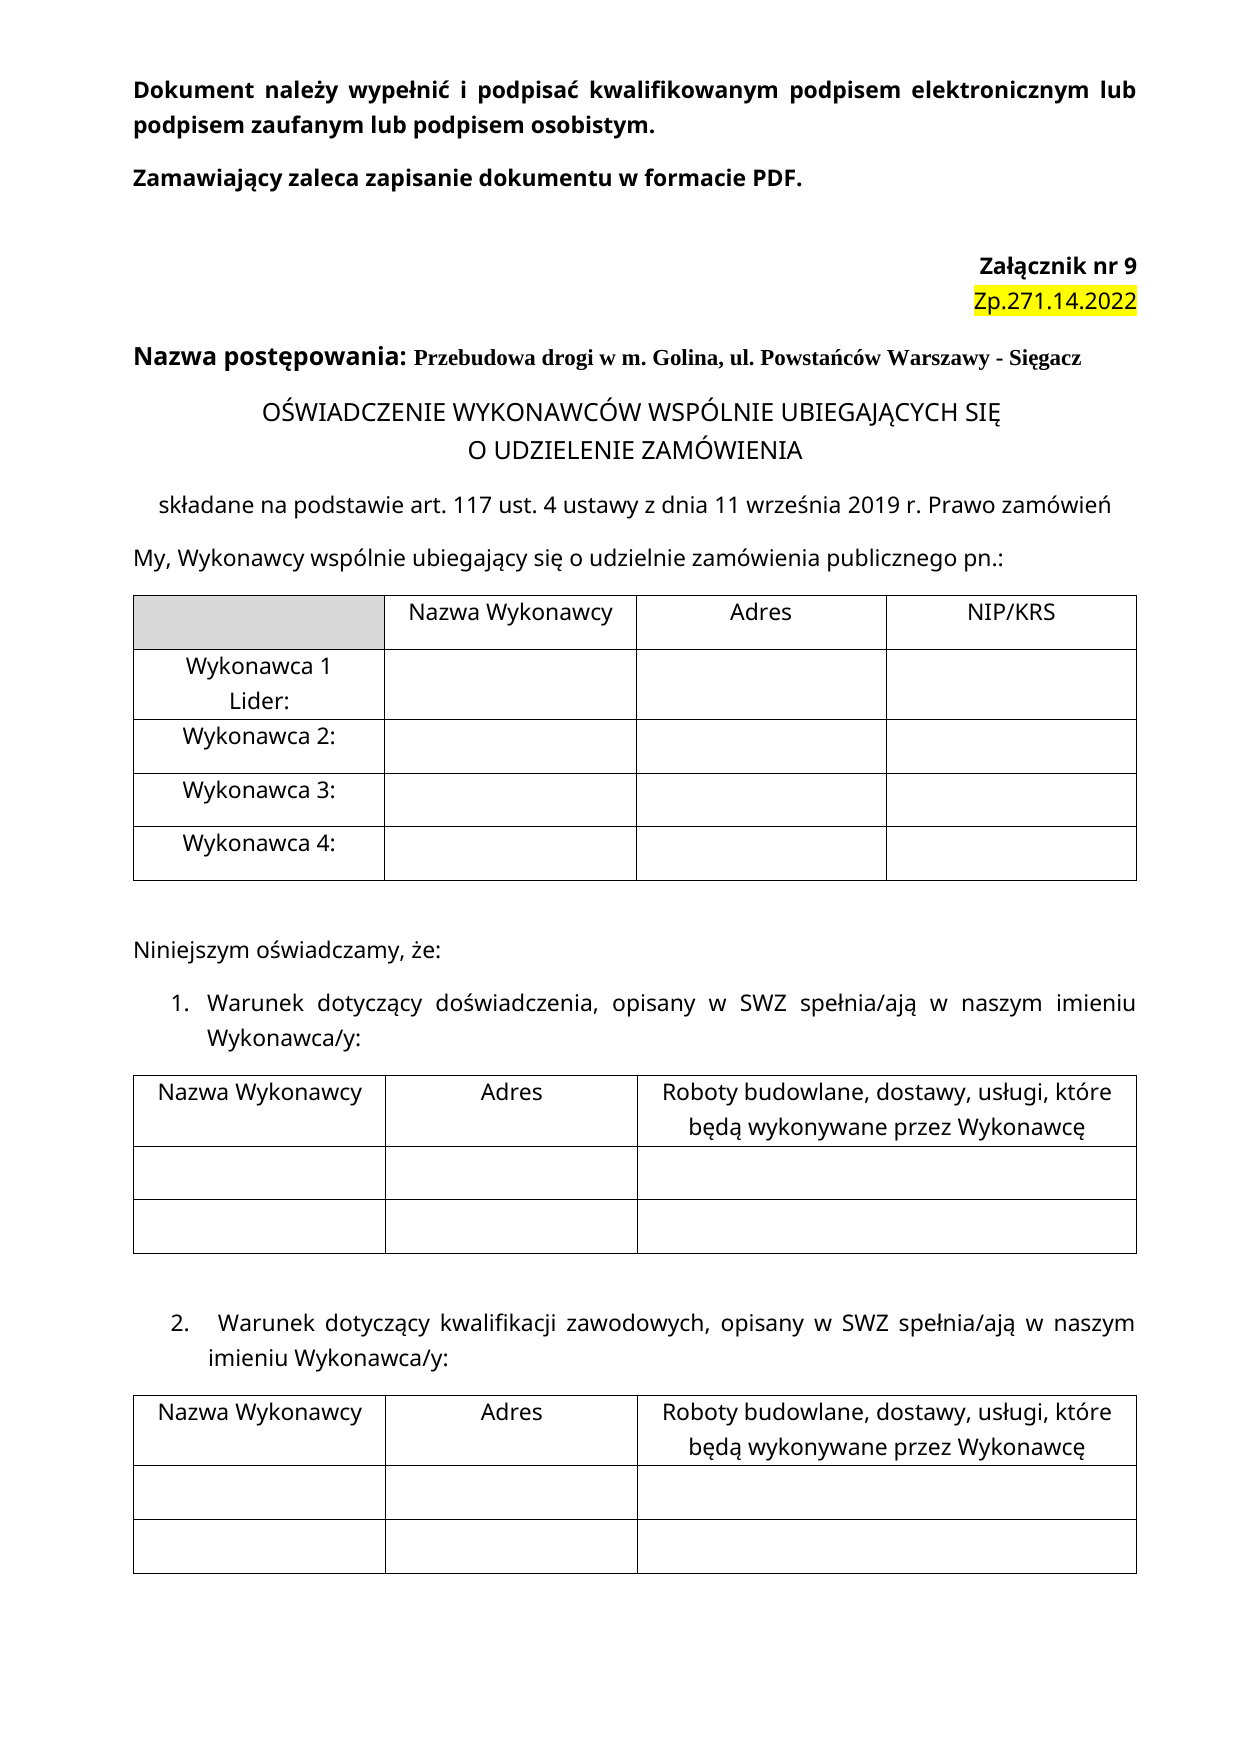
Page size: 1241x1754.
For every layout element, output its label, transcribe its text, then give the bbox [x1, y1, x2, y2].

text OŚWIADCZENIE WYKONAWCÓW WSPÓLNIE UBIEGAJĄCYCH SIĘ O UDZIELENIE ZAMÓWIENIA [133, 394, 1137, 467]
text My, Wykonawcy wspólnie ubiegający się o udzielnie zamówienia publicznego pn.: [133, 542, 1137, 573]
table_cell [385, 650, 636, 719]
table_header Roboty budowlane, dostawy, usługi, które będą wykonywane przez Wykonawcę [638, 1396, 1136, 1465]
text Załącznik nr 9 Zp.271.14.2022 [133, 250, 1137, 316]
table_cell [638, 1200, 1136, 1253]
table_header Nazwa Wykonawcy [134, 1076, 385, 1146]
table_cell [134, 1147, 385, 1199]
table_cell [637, 774, 886, 826]
text Dokument należy wypełnić i podpisać kwalifikowanym podpisem elektronicznym lub podpisem zaufanym lub podpisem osobistym. [133, 74, 1137, 140]
table_cell [134, 1200, 385, 1253]
table_cell [386, 1200, 637, 1253]
table_cell [385, 720, 636, 773]
table_cell Wykonawca 2: [134, 720, 384, 773]
table_cell Wykonawca 3: [134, 774, 384, 826]
table_cell [637, 827, 886, 880]
list Warunek dotyczący kwalifikacji zawodowych, opisany w SWZ spełnia/ają w naszym imieniu Wykonawca/y: [170, 1307, 1137, 1373]
table_cell [638, 1147, 1136, 1199]
table_header Adres [386, 1076, 637, 1146]
table_cell [386, 1520, 637, 1572]
table_header NIP/KRS [887, 596, 1136, 649]
table_header Adres [637, 596, 886, 649]
table_cell Wykonawca 1 Lider: [134, 650, 384, 719]
text Nazwa postępowania: Przebudowa drogi w m. Golina, ul. Powstańców Warszawy - Sięgacz [133, 338, 1137, 372]
table_cell [887, 720, 1136, 773]
table_header Nazwa Wykonawcy [134, 1396, 385, 1465]
text Niniejszym oświadczamy, że: [133, 934, 1137, 965]
table_cell Wykonawca 4: [134, 827, 384, 880]
table_header Adres [386, 1396, 637, 1465]
text Zamawiający zaleca zapisanie dokumentu w formacie PDF. [133, 162, 1137, 193]
table_header Nazwa Wykonawcy [385, 596, 636, 649]
table_cell [386, 1147, 637, 1199]
table_header Roboty budowlane, dostawy, usługi, które będą wykonywane przez Wykonawcę [638, 1076, 1136, 1146]
table_cell [134, 1466, 385, 1519]
table_header [134, 596, 384, 649]
table_cell [637, 650, 886, 719]
table_cell [638, 1466, 1136, 1519]
table_cell [385, 827, 636, 880]
text składane na podstawie art. 117 ust. 4 ustawy z dnia 11 września 2019 r. Prawo zamówień [133, 489, 1137, 520]
table_cell [887, 774, 1136, 826]
table_cell [887, 650, 1136, 719]
table_cell [134, 1520, 385, 1572]
table_cell [637, 720, 886, 773]
table_cell [385, 774, 636, 826]
table_cell [386, 1466, 637, 1519]
table_cell [887, 827, 1136, 880]
table_cell [638, 1520, 1136, 1572]
list Warunek dotyczący doświadczenia, opisany w SWZ spełnia/ają w naszym imieniu Wykonawca/y: [170, 987, 1137, 1053]
